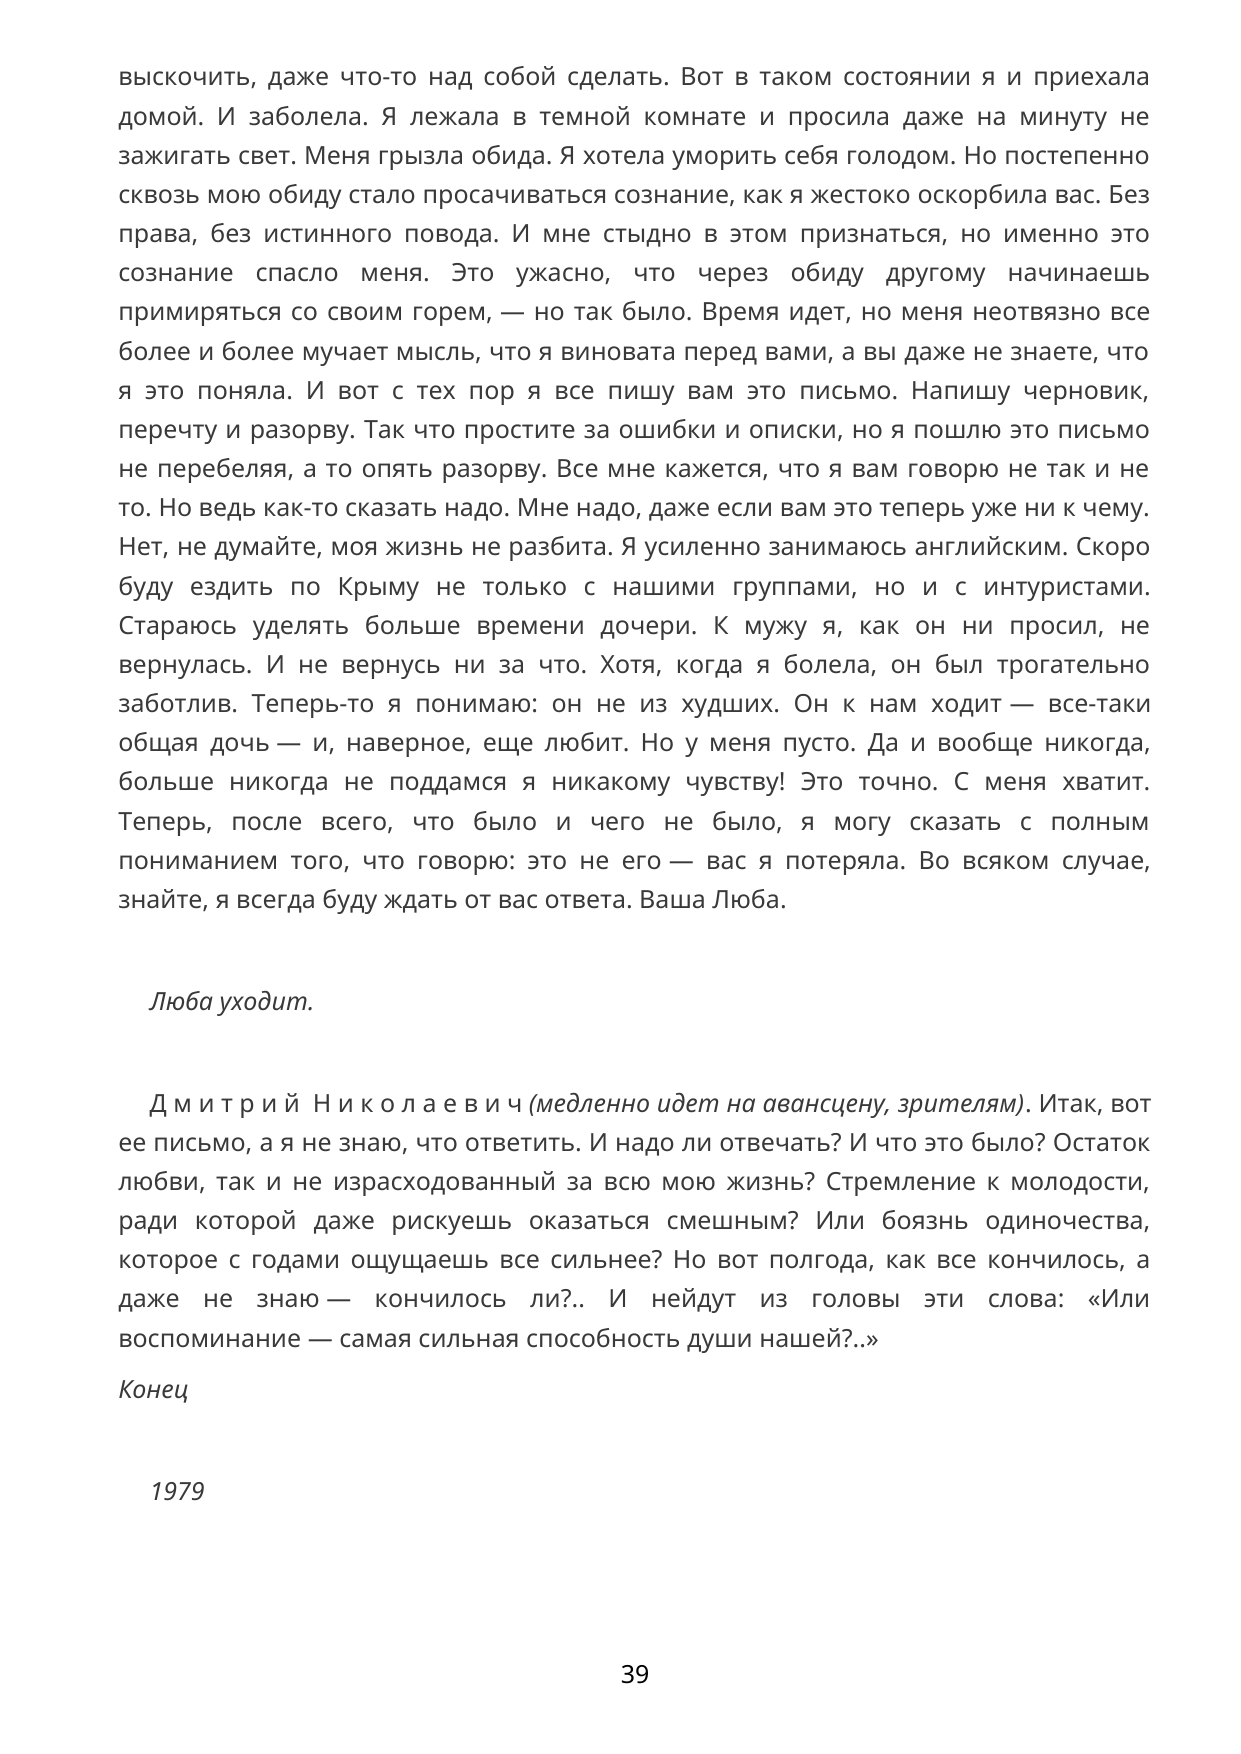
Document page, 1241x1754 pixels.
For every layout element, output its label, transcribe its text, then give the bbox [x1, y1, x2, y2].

text Д м и т р и й Н и к о л а е в и ч (медленно идет на авансцену, зрителям). Итак, вот ее письмо, а я не знаю, что ответить. И надо ли отвечать? И что это было? Остаток любви, так и не израсходованный за всю мою жизнь? Стремление к молодости, ради которой даже рискуешь оказаться смешным? Или боязнь одиночества, которое с годами ощущаешь все сильнее? Но вот полгода, как все кончилось, а даже не знаю — кончилось ли?.. И нейдут из головы эти слова: «Или воспоминание — самая сильная способность души нашей?..» [118, 1085, 1152, 1354]
text Люба уходит. [118, 983, 1152, 1017]
text 1979 [118, 1473, 1152, 1507]
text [118, 59, 1152, 916]
subtitle Конец [118, 1371, 1152, 1405]
